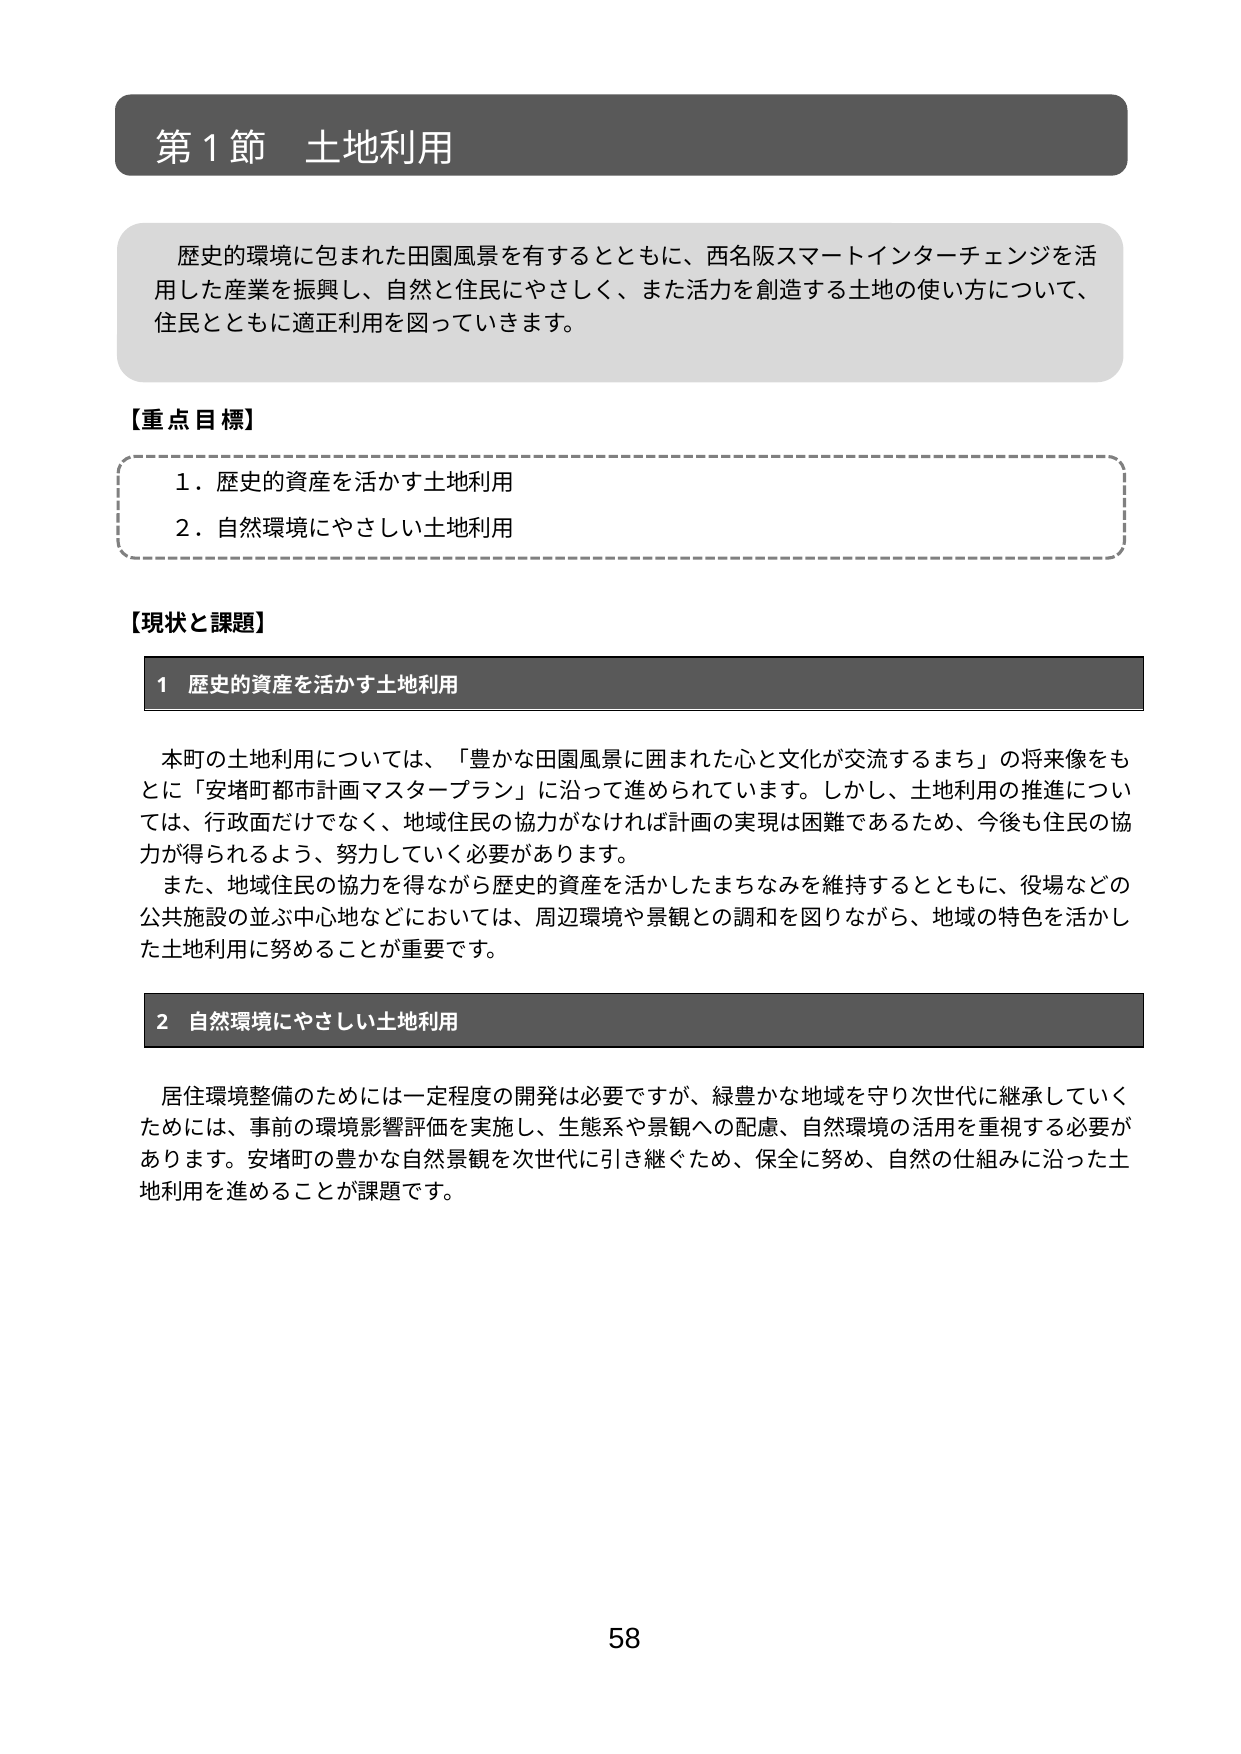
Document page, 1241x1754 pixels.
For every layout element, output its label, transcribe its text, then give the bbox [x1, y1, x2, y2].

text 第1節 土地利用 [118, 118, 1122, 173]
text 居住環境整備のためには一定程度の開発は必要ですが、緑豊かな地域を守り次世代に継承していくためには、事前の環境影響評価を実施し、生態系や景観への配慮、自然環境の活用を重視する必要があります。安堵町の豊かな自然景観を次世代に引き継ぐため、保全に努め、自然の仕組みに沿った土地利用を進めることが課題です。 [139, 1079, 1133, 1205]
text 本町の土地利用については、「豊かな田園風景に囲まれた心と文化が交流するまち」の将来像をもとに「安堵町都市計画マスタープラン」に沿って進められています。しかし、土地利用の推進については、行政面だけでなく、地域住民の協力がなければ計画の実現は困難であるため、今後も住民の協力が得られるよう、努力していく必要があります。 [139, 742, 1133, 868]
text また、地域住民の協力を得ながら歴史的資産を活かしたまちなみを維持するとともに、役場などの公共施設の並ぶ中心地などにおいては、周辺環境や景観との調和を図りながら、地域の特色を活かした土地利用に努めることが重要です。 [139, 868, 1133, 963]
table_header 2 自然環境にやさしい土地利用 [145, 994, 1143, 1046]
text 【現状と課題】 [118, 604, 1122, 638]
text 【重点目標】 [118, 402, 1122, 436]
table_header 1 歴史的資産を活かす土地利用 [145, 658, 1143, 709]
